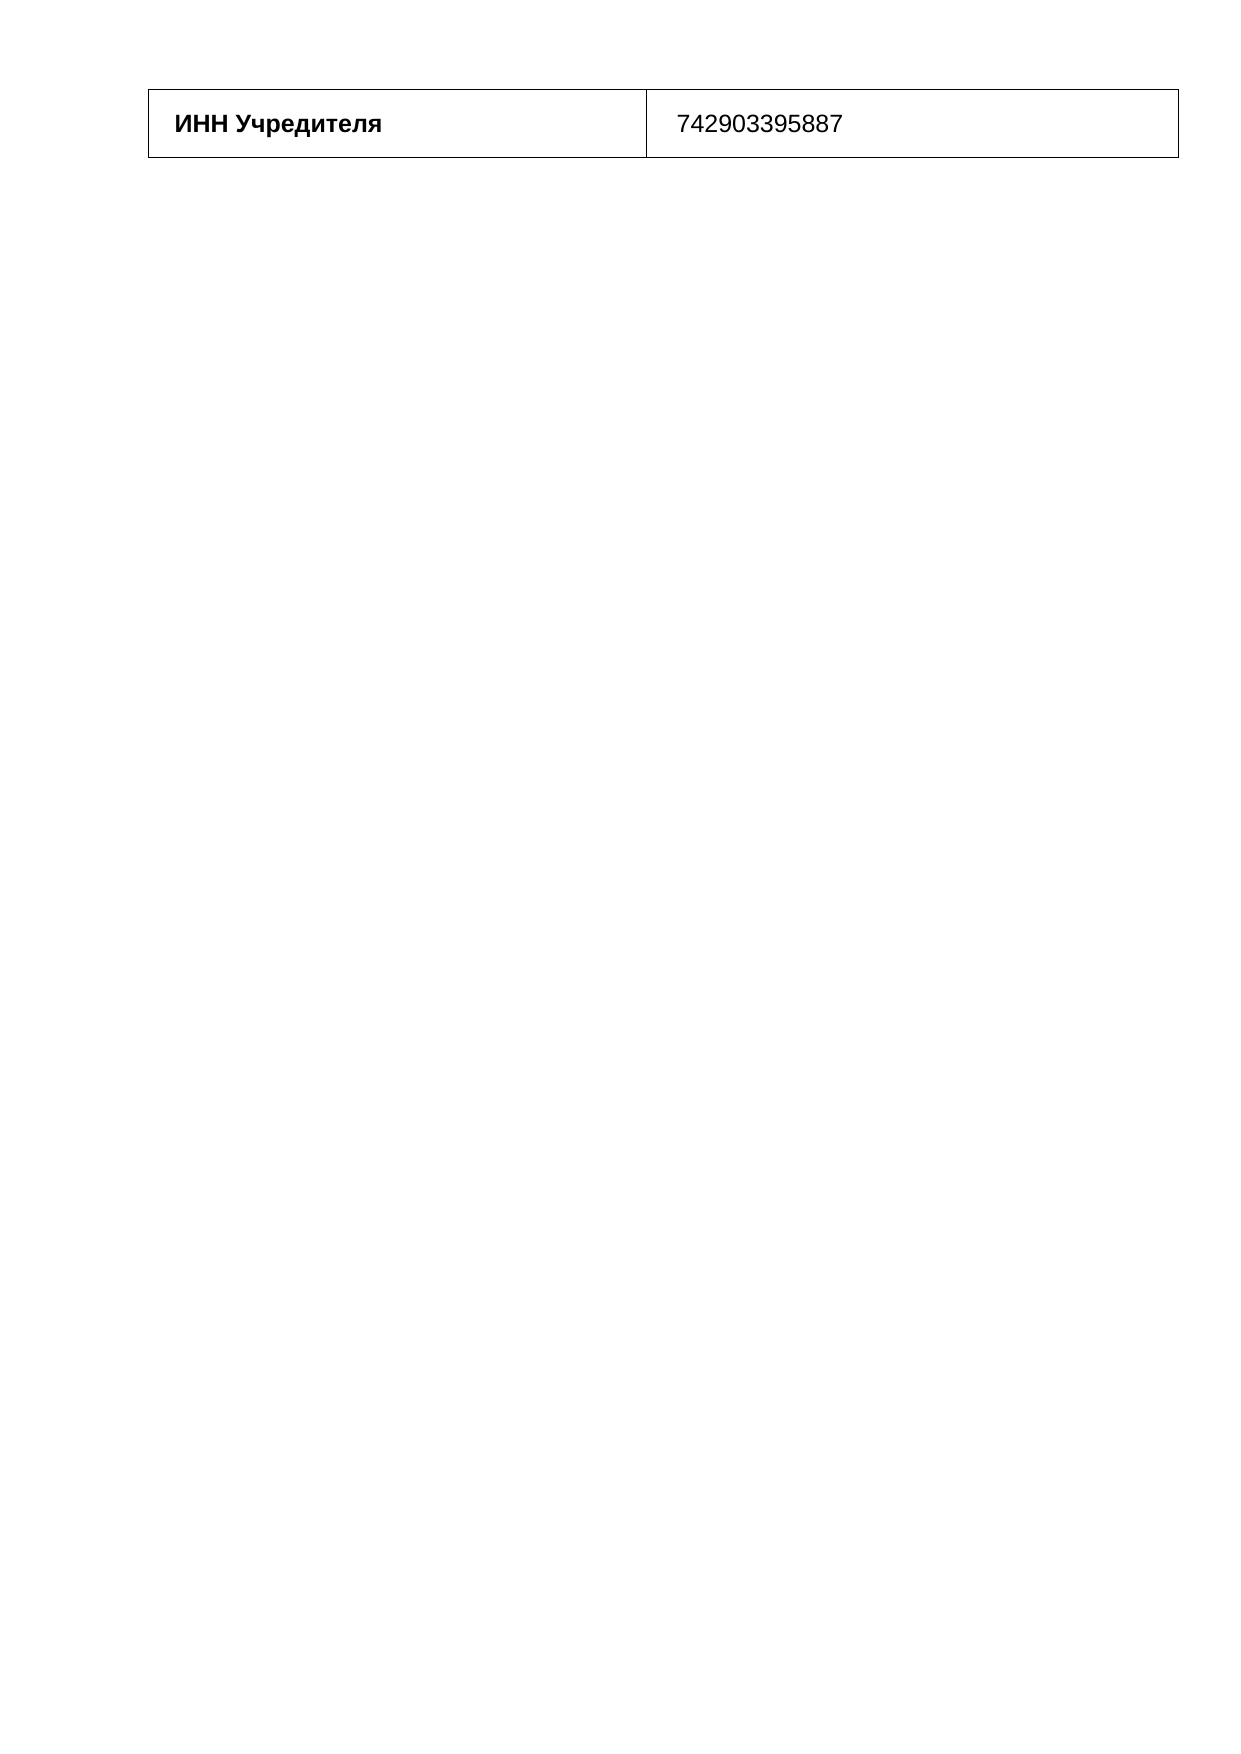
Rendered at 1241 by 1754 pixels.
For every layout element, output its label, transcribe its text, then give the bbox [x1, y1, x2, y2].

table_cell 742903395887 [647, 90, 1178, 157]
table_cell ИНН Учредителя [149, 90, 646, 157]
